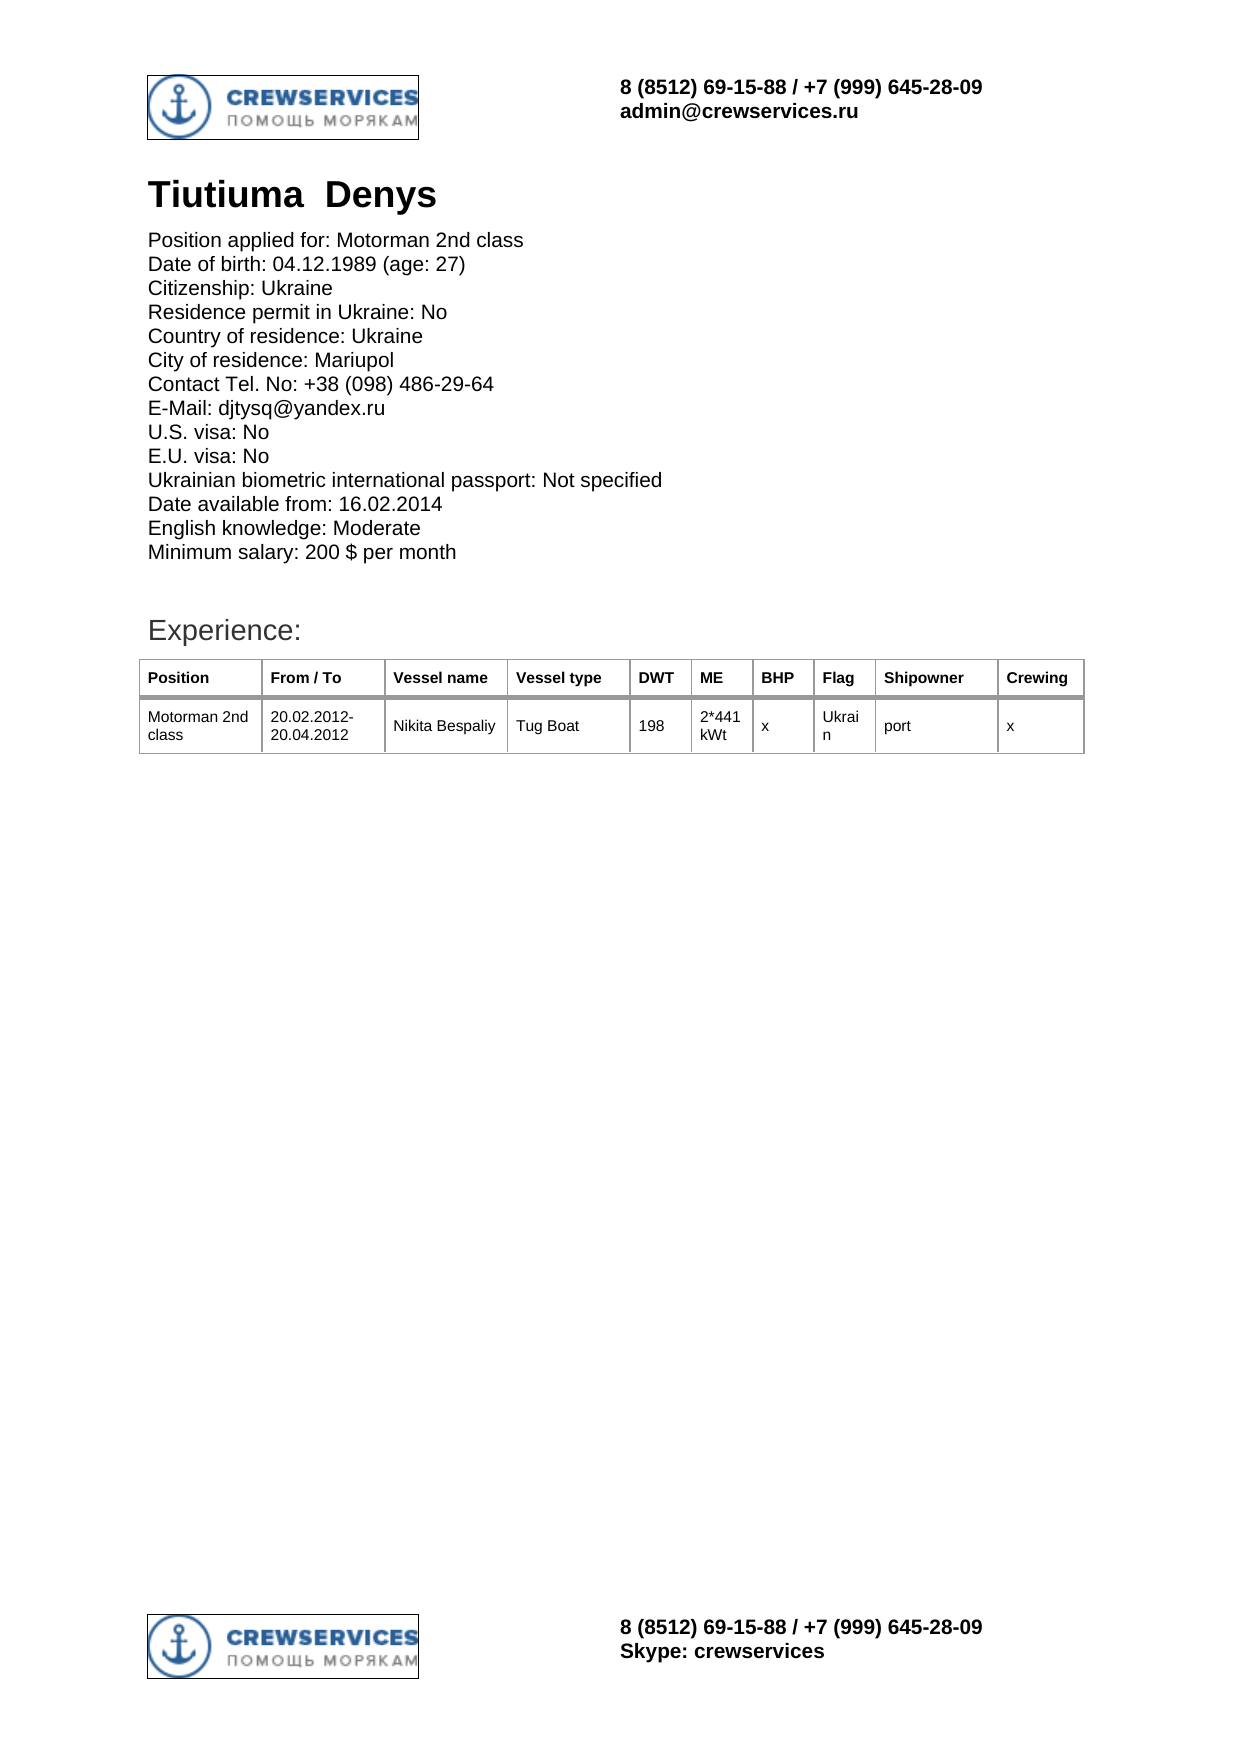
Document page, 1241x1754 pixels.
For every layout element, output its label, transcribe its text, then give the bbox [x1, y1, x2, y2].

picture [148, 76, 418, 139]
table_header ME [692, 660, 752, 695]
table_cell 20.02.2012-20.04.2012 [263, 700, 384, 752]
table_cell Ukrain [815, 700, 875, 752]
subtitle Tiutiuma Denys [148, 173, 1092, 216]
table_cell x [754, 700, 813, 752]
table_header Vessel name [386, 660, 507, 695]
table_cell 198 [631, 700, 691, 752]
table_header Crewing [999, 660, 1083, 695]
table_cell Tug Boat [508, 700, 629, 752]
table_cell port [876, 700, 997, 752]
table_header Position [140, 660, 261, 695]
table_header BHP [754, 660, 813, 695]
table_header From / To [263, 660, 384, 695]
table_cell 2*441 kWt [692, 700, 752, 752]
table_cell Motorman 2nd class [140, 700, 261, 752]
table_header Flag [815, 660, 875, 695]
table_header DWT [631, 660, 691, 695]
table_header Shipowner [876, 660, 997, 695]
table_header Position applied for: Motorman 2nd class Date of birth: 04.12.1989 (age: 27) Citizenship: Ukraine Residence permit in Ukraine: No Country of residence: Ukraine City of residence: Mariupol Contact Tel. No: +38 (098) 486-29-64 E-Mail: djtysq@yandex.ru U.S. visa: No E.U. visa: No Ukrainian biometric international passport: Not specified Date available from: 16.02.2014 English knowledge: Moderate Minimum salary: 200 $ per month [136, 228, 1081, 564]
table_cell x [999, 700, 1083, 752]
picture [148, 1615, 418, 1678]
table_header Vessel type [508, 660, 629, 695]
subtitle Experience: [148, 613, 1092, 646]
table_cell Nikita Bespaliy [386, 700, 507, 752]
